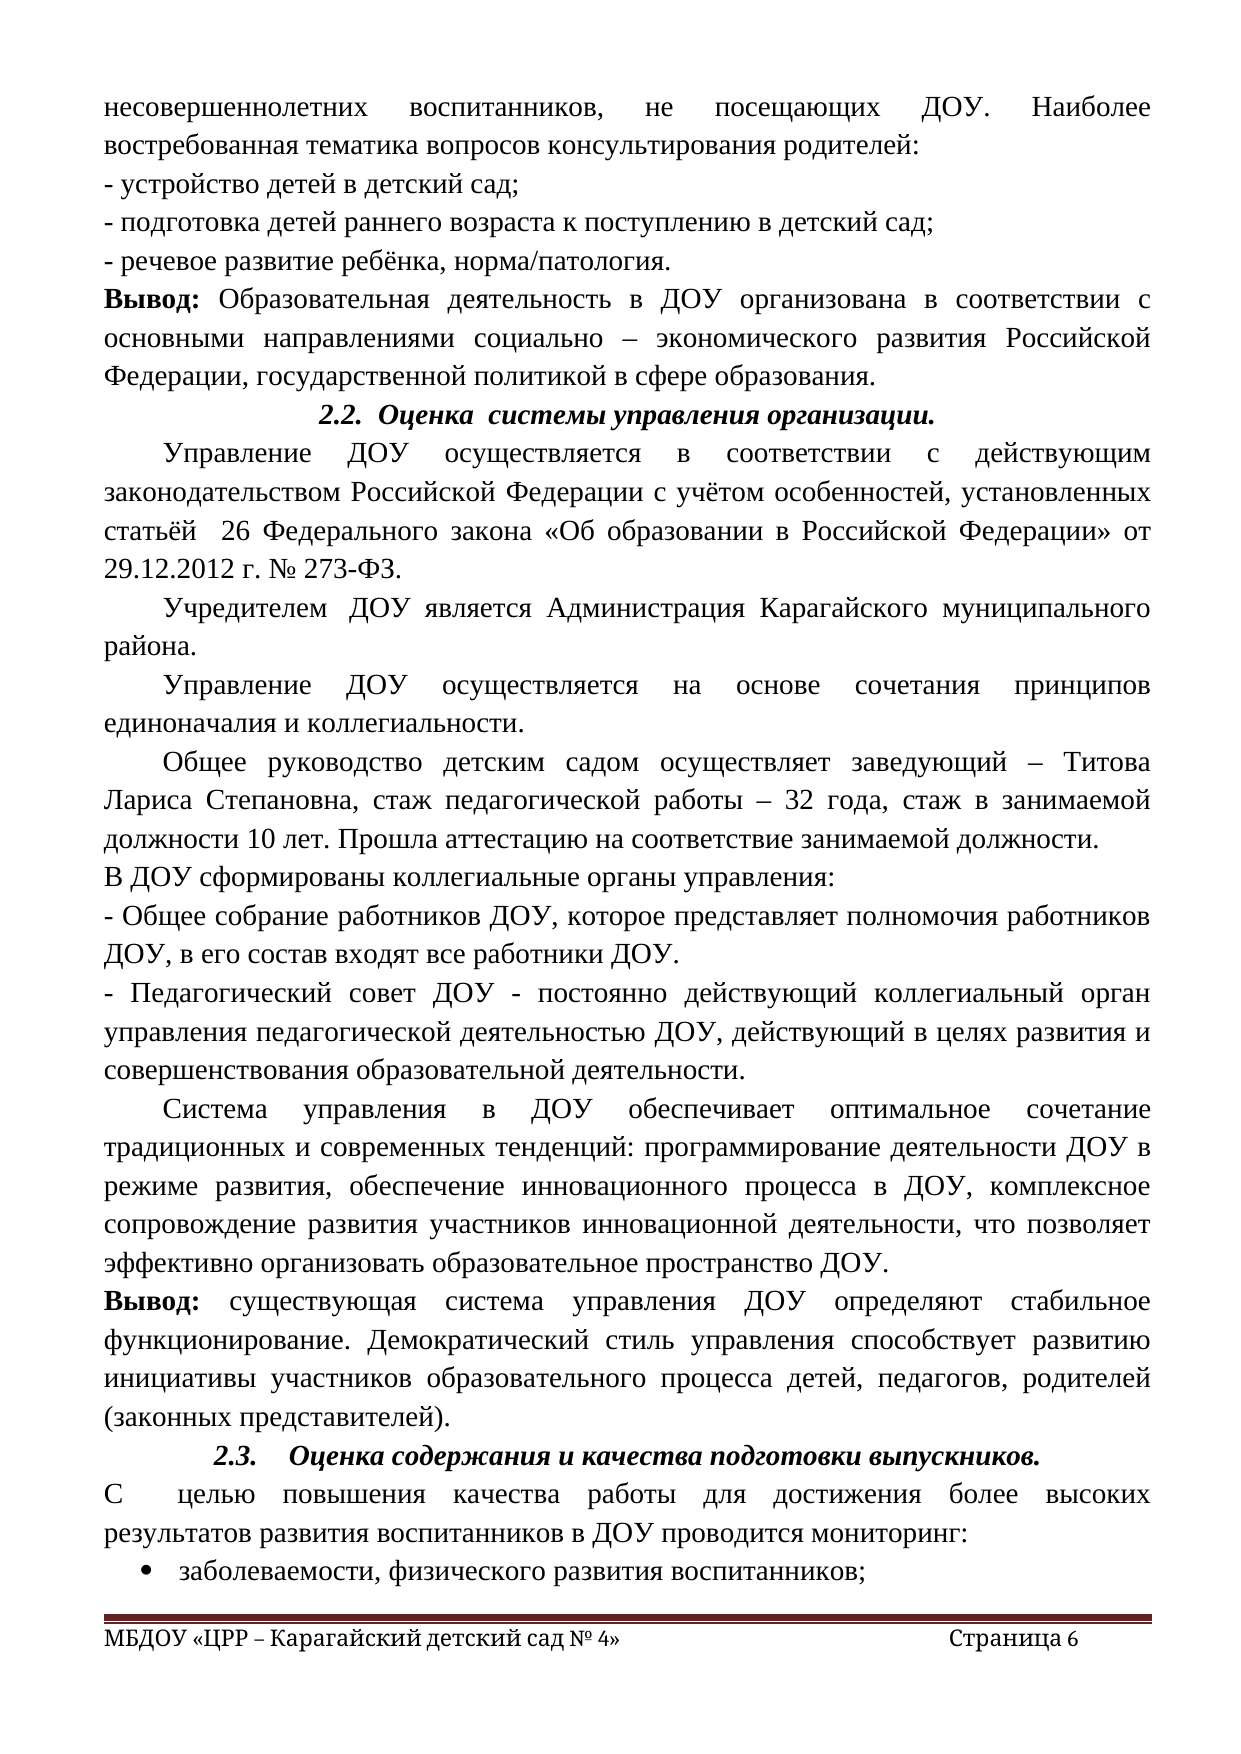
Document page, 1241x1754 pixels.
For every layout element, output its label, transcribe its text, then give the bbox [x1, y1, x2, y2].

text - устройство детей в детский сад; [103, 166, 1152, 199]
list Оценка системы управления организации. [103, 397, 1152, 431]
text - речевое развитие ребёнка, норма/патология. [103, 243, 1152, 276]
list заболеваемости, физического развития воспитанников; [141, 1553, 1152, 1587]
list Оценка содержания и качества подготовки выпускников. [103, 1438, 1152, 1471]
text Общее руководство детским садом осуществляет заведующий – Титова Лариса Степановна, стаж педагогической работы – 32 года, стаж в занимаемой должности 10 лет. Прошла аттестацию на соответствие занимаемой должности. [103, 744, 1152, 854]
text Система управления в ДОУ обеспечивает оптимальное сочетание традиционных и современных тенденций: программирование деятельности ДОУ в режиме развития, обеспечение инновационного процесса в ДОУ, комплексное сопровождение развития участников инновационной деятельности, что позволяет эффективно организовать образовательное пространство ДОУ. [103, 1091, 1152, 1278]
text Вывод: существующая система управления ДОУ определяют стабильное функционирование. Демократический стиль управления способствует развитию инициативы участников образовательного процесса детей, педагогов, родителей (законных представителей). [103, 1283, 1152, 1433]
text - Педагогический совет ДОУ - постоянно действующий коллегиальный орган управления педагогической деятельностью ДОУ, действующий в целях развития и совершенствования образовательной деятельности. [103, 975, 1152, 1086]
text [103, 89, 1152, 161]
text С целью повышения качества работы для достижения более высоких результатов развития воспитанников в ДОУ проводится мониторинг: [103, 1476, 1152, 1548]
text - Общее собрание работников ДОУ, которое представляет полномочия работников ДОУ, в его состав входят все работники ДОУ. [103, 898, 1152, 970]
text Вывод: Образовательная деятельность в ДОУ организована в соответствии с основными направлениями социально – экономического развития Российской Федерации, государственной политикой в сфере образования. [103, 281, 1152, 392]
text Учредителем ДОУ является Администрация Карагайского муниципального района. [103, 590, 1152, 662]
text Управление ДОУ осуществляется на основе сочетания принципов единоначалия и коллегиальности. [103, 667, 1152, 739]
text В ДОУ сформированы коллегиальные органы управления: [103, 859, 1152, 893]
text - подготовка детей раннего возраста к поступлению в детский сад; [103, 204, 1152, 238]
text Управление ДОУ осуществляется в соответствии с действующим законодательством Российской Федерации с учётом особенностей, установленных статьёй 26 Федерального закона «Об образовании в Российской Федерации» от 29.12.2012 г. № 273-ФЗ. [103, 436, 1152, 585]
